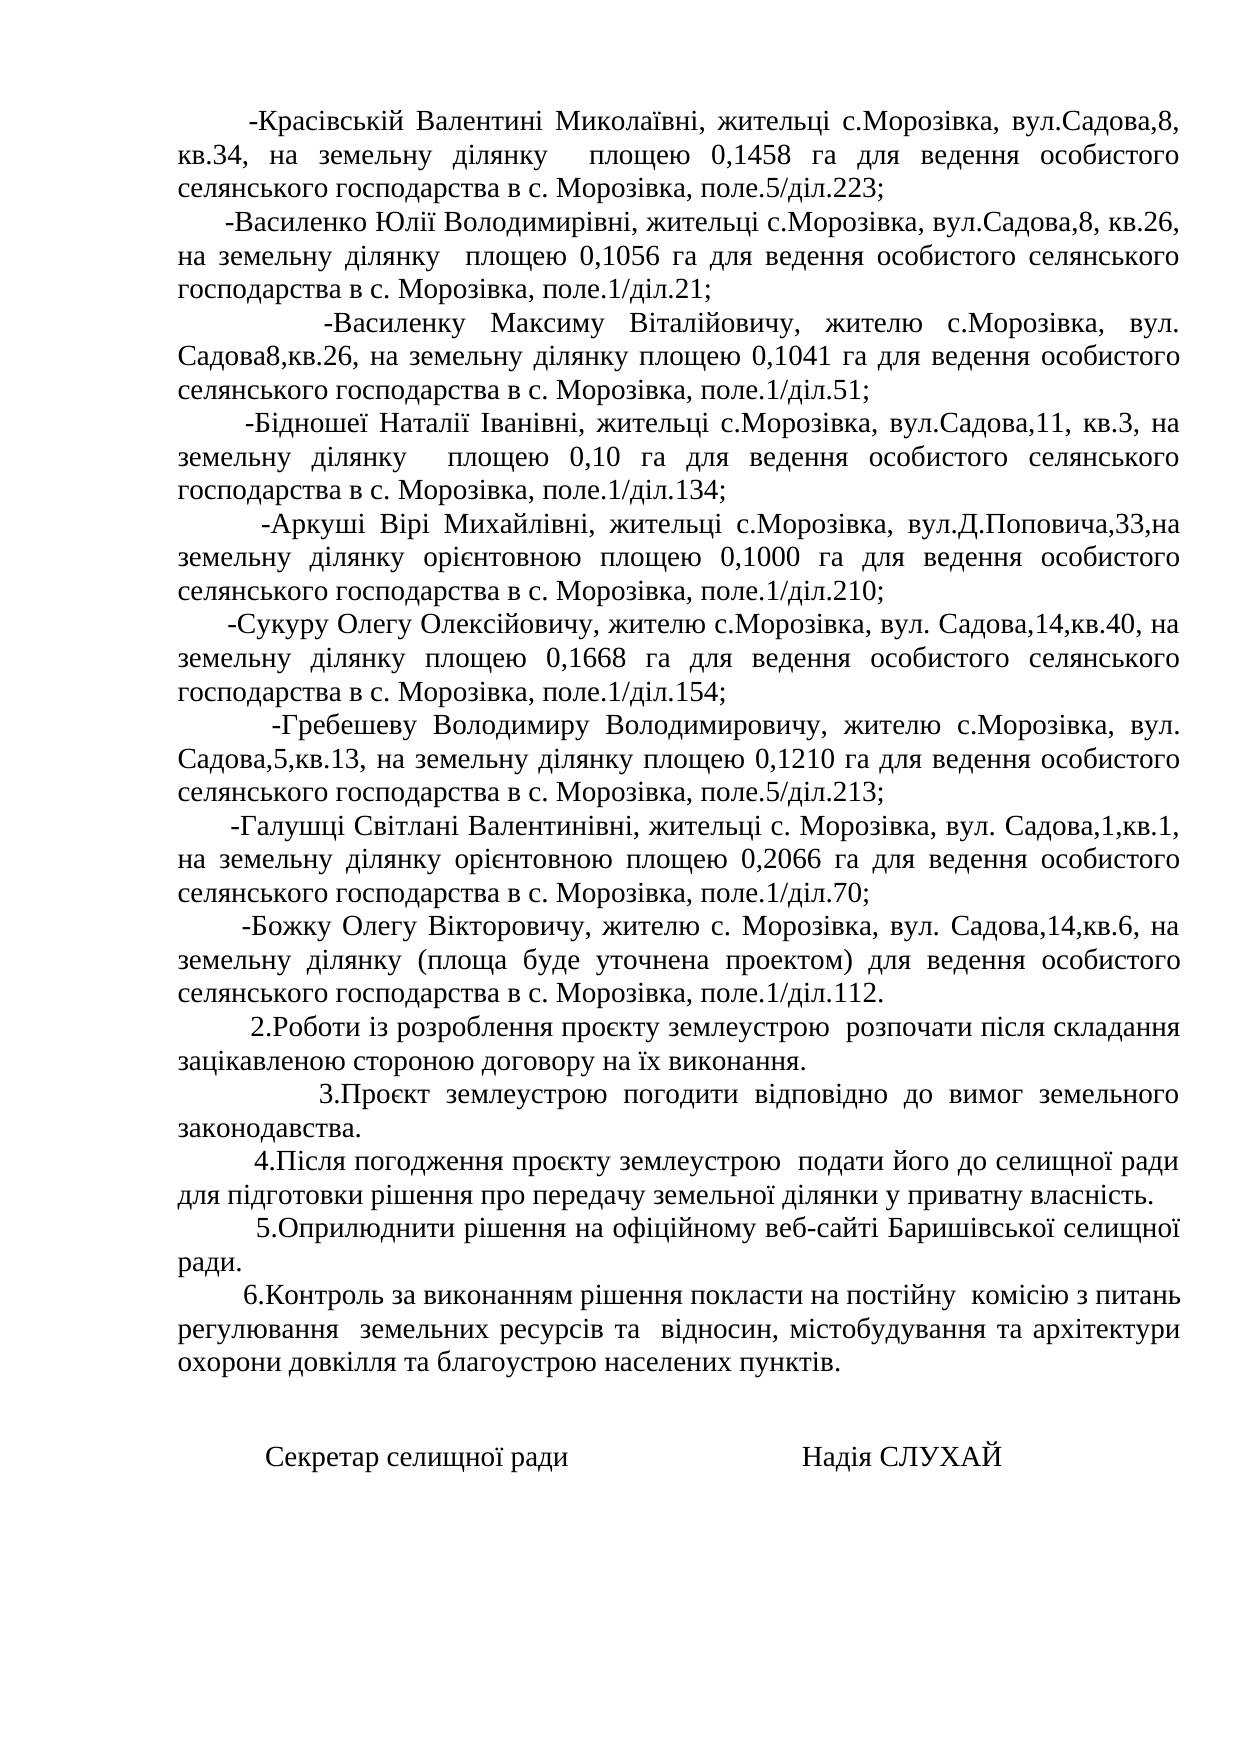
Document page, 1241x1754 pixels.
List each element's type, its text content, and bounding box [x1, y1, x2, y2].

text -Бідношеї Наталії Іванівні, жительці с.Морозівка, вул.Садова,11, кв.3, на земельну ділянку площею 0,10 га для ведення особистого селянського господарства в с. Морозівка, поле.1/діл.134; [177, 405, 1181, 506]
text -Галушці Світлані Валентинівні, жительці с. Морозівка, вул. Садова,1,кв.1, на земельну ділянку орієнтовною площею 0,2066 га для ведення особистого селянського господарства в с. Морозівка, поле.1/діл.70; [177, 808, 1181, 908]
text -Сукуру Олегу Олексійовичу, жителю с.Морозівка, вул. Садова,14,кв.40, на земельну ділянку площею 0,1668 га для ведення особистого селянського господарства в с. Морозівка, поле.1/діл.154; [177, 607, 1181, 707]
text 5.Оприлюднити рішення на офіційному веб-сайті Баришівської селищної ради. [177, 1210, 1181, 1277]
text 6.Контроль за виконанням рішення покласти на постійну комісію з питань регулювання земельних ресурсів та відносин, містобудування та архітектури охорони довкілля та благоустрою населених пунктів. [177, 1277, 1181, 1378]
text -Божку Олегу Вікторовичу, жителю с. Морозівка, вул. Садова,14,кв.6, на земельну ділянку (площа буде уточнена проектом) для ведення особистого селянського господарства в с. Морозівка, поле.1/діл.112. [177, 908, 1181, 1009]
text -Красівській Валентині Миколаївні, жительці с.Морозівка, вул.Садова,8, кв.34, на земельну ділянку площею 0,1458 га для ведення особистого селянського господарства в с. Морозівка, поле.5/діл.223; [177, 103, 1181, 204]
text 4.Після погодження проєкту землеустрою подати його до селищної ради для підготовки рішення про передачу земельної ділянки у приватну власність. [177, 1143, 1181, 1210]
text 3.Проєкт землеустрою погодити відповідно до вимог земельного законодавства. [177, 1076, 1181, 1143]
text -Аркуші Вірі Михайлівні, жительці с.Морозівка, вул.Д.Поповича,33,на земельну ділянку орієнтовною площею 0,1000 га для ведення особистого селянського господарства в с. Морозівка, поле.1/діл.210; [177, 506, 1181, 607]
text 2.Роботи із розроблення проєкту землеустрою розпочати після складання зацікавленою стороною договору на їх виконання. [177, 1009, 1181, 1076]
text -Василенко Юлії Володимирівні, жительці с.Морозівка, вул.Садова,8, кв.26, на земельну ділянку площею 0,1056 га для ведення особистого селянського господарства в с. Морозівка, поле.1/діл.21; [177, 204, 1181, 305]
text -Василенку Максиму Віталійовичу, жителю с.Морозівка, вул. Садова8,кв.26, на земельну ділянку площею 0,1041 га для ведення особистого селянського господарства в с. Морозівка, поле.1/діл.51; [177, 305, 1181, 405]
text -Гребешеву Володимиру Володимировичу, жителю с.Морозівка, вул. Садова,5,кв.13, на земельну ділянку площею 0,1210 га для ведення особистого селянського господарства в с. Морозівка, поле.5/діл.213; [177, 707, 1181, 808]
text Секретар селищної ради Надія СЛУХАЙ [177, 1439, 1181, 1473]
